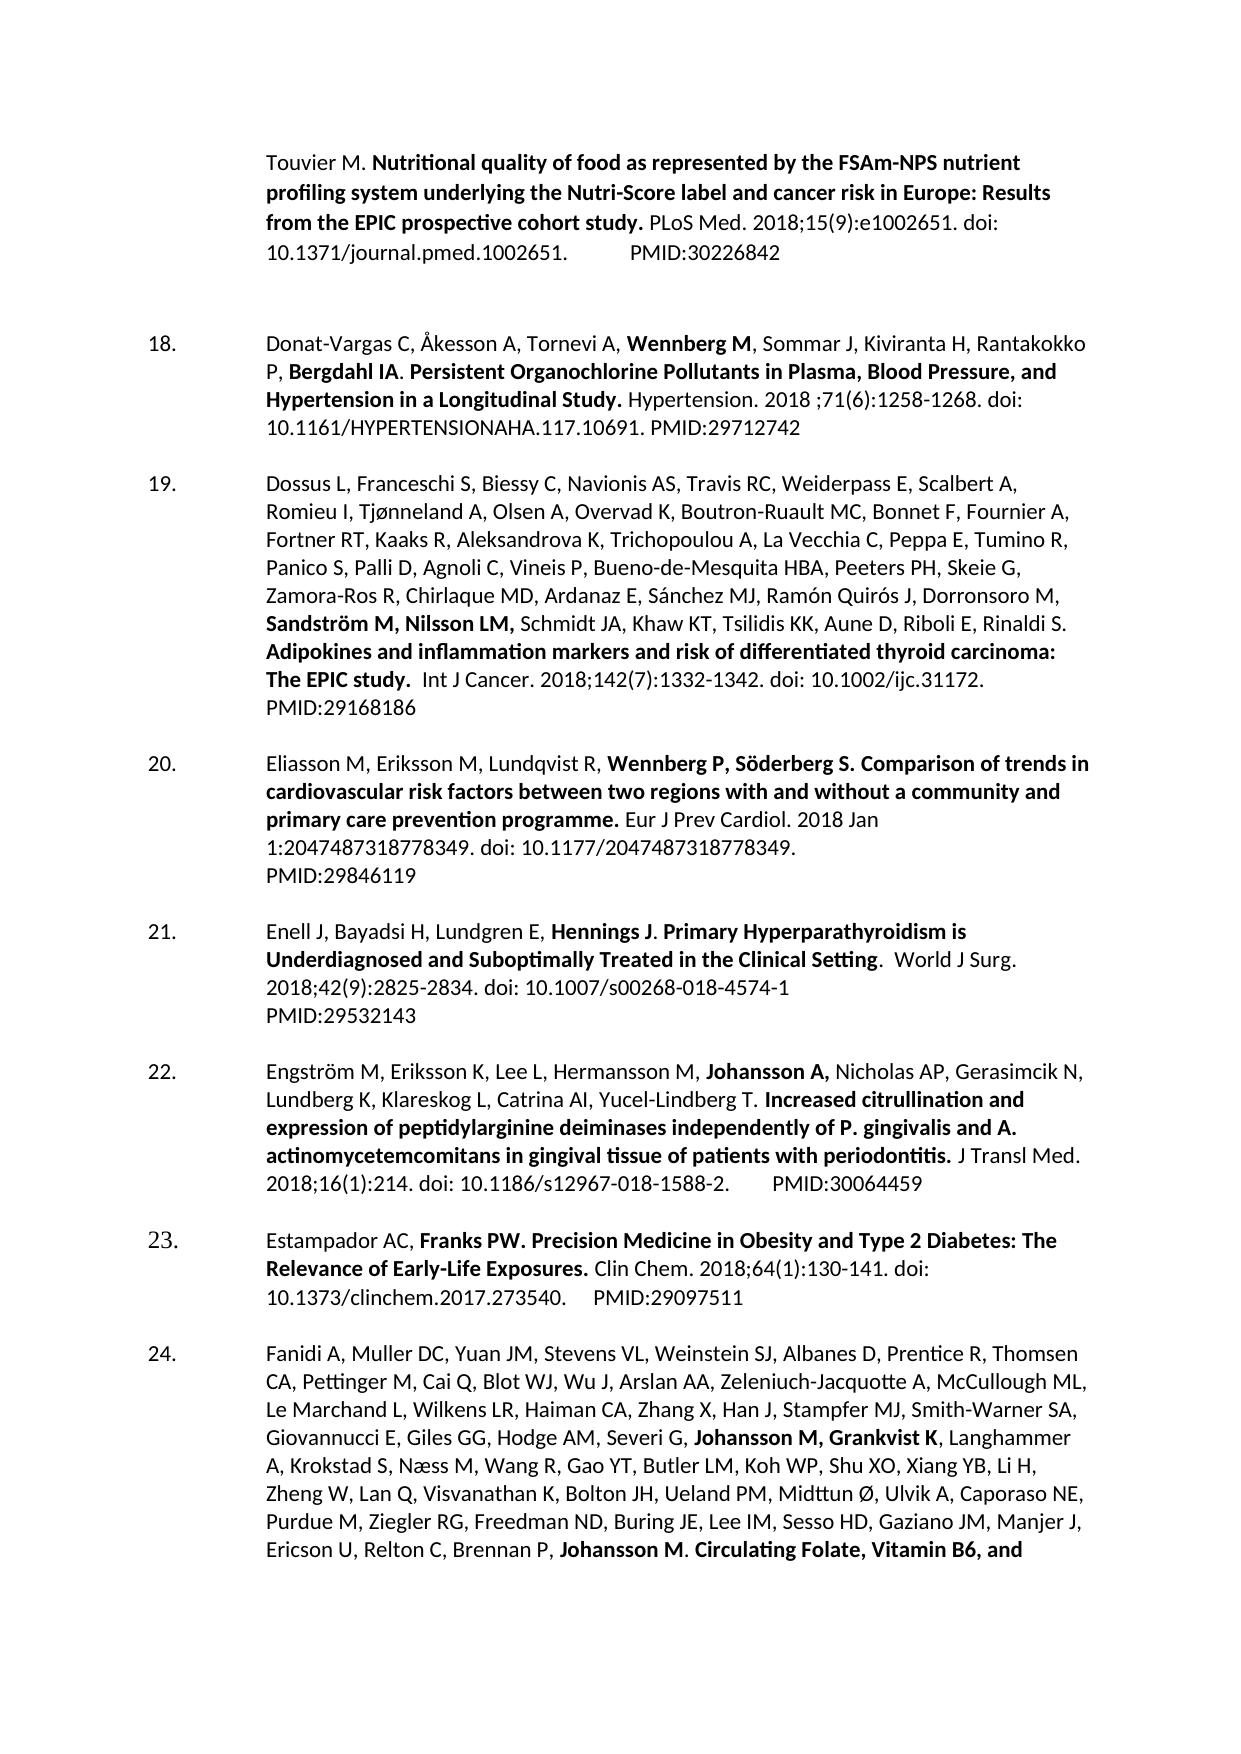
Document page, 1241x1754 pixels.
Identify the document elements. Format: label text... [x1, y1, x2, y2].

list Enell J, Bayadsi H, Lundgren E, Hennings J. Primary Hyperparathyroidism is Underdiagnosed and Suboptimally Treated in the Clinical Setting. World J Surg. 2018;42(9):2825-2834. doi: 10.1007/s00268-018-4574-1 PMID:29532143 [148, 917, 1093, 1029]
list Dossus L, Franceschi S, Biessy C, Navionis AS, Travis RC, Weiderpass E, Scalbert A, Romieu I, Tjønneland A, Olsen A, Overvad K, Boutron-Ruault MC, Bonnet F, Fournier A, Fortner RT, Kaaks R, Aleksandrova K, Trichopoulou A, La Vecchia C, Peppa E, Tumino R, Panico S, Palli D, Agnoli C, Vineis P, Bueno-de-Mesquita HBA, Peeters PH, Skeie G, Zamora-Ros R, Chirlaque MD, Ardanaz E, Sánchez MJ, Ramón Quirós J, Dorronsoro M, Sandström M, Nilsson LM, Schmidt JA, Khaw KT, Tsilidis KK, Aune D, Riboli E, Rinaldi S. Adipokines and inflammation markers and risk of differentiated thyroid carcinoma: The EPIC study. Int J Cancer. 2018;142(7):1332-1342. doi: 10.1002/ijc.31172. PMID:29168186 [148, 469, 1093, 721]
list Estampador AC, Franks PW. Precision Medicine in Obesity and Type 2 Diabetes: The Relevance of Early-Life Exposures. Clin Chem. 2018;64(1):130-141. doi: 10.1373/clinchem.2017.273540. PMID:29097511 [148, 1226, 1093, 1311]
list Engström M, Eriksson K, Lee L, Hermansson M, Johansson A, Nicholas AP, Gerasimcik N, Lundberg K, Klareskog L, Catrina AI, Yucel-Lindberg T. Increased citrullination and expression of peptidylarginine deiminases independently of P. gingivalis and A. actinomycetemcomitans in gingival tissue of patients with periodontitis. J Transl Med. 2018;16(1):214. doi: 10.1186/s12967-018-1588-2. PMID:30064459 [148, 1057, 1093, 1197]
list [148, 148, 1093, 266]
list Eliasson M, Eriksson M, Lundqvist R, Wennberg P, Söderberg S. Comparison of trends in cardiovascular risk factors between two regions with and without a community and primary care prevention programme. Eur J Prev Cardiol. 2018 Jan 1:2047487318778349. doi: 10.1177/2047487318778349. PMID:29846119 [148, 749, 1093, 889]
list Donat-Vargas C, Åkesson A, Tornevi A, Wennberg M, Sommar J, Kiviranta H, Rantakokko P, Bergdahl IA. Persistent Organochlorine Pollutants in Plasma, Blood Pressure, and Hypertension in a Longitudinal Study. Hypertension. 2018 ;71(6):1258-1268. doi: 10.1161/HYPERTENSIONAHA.117.10691. PMID:29712742 [148, 329, 1093, 441]
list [148, 1339, 1093, 1563]
